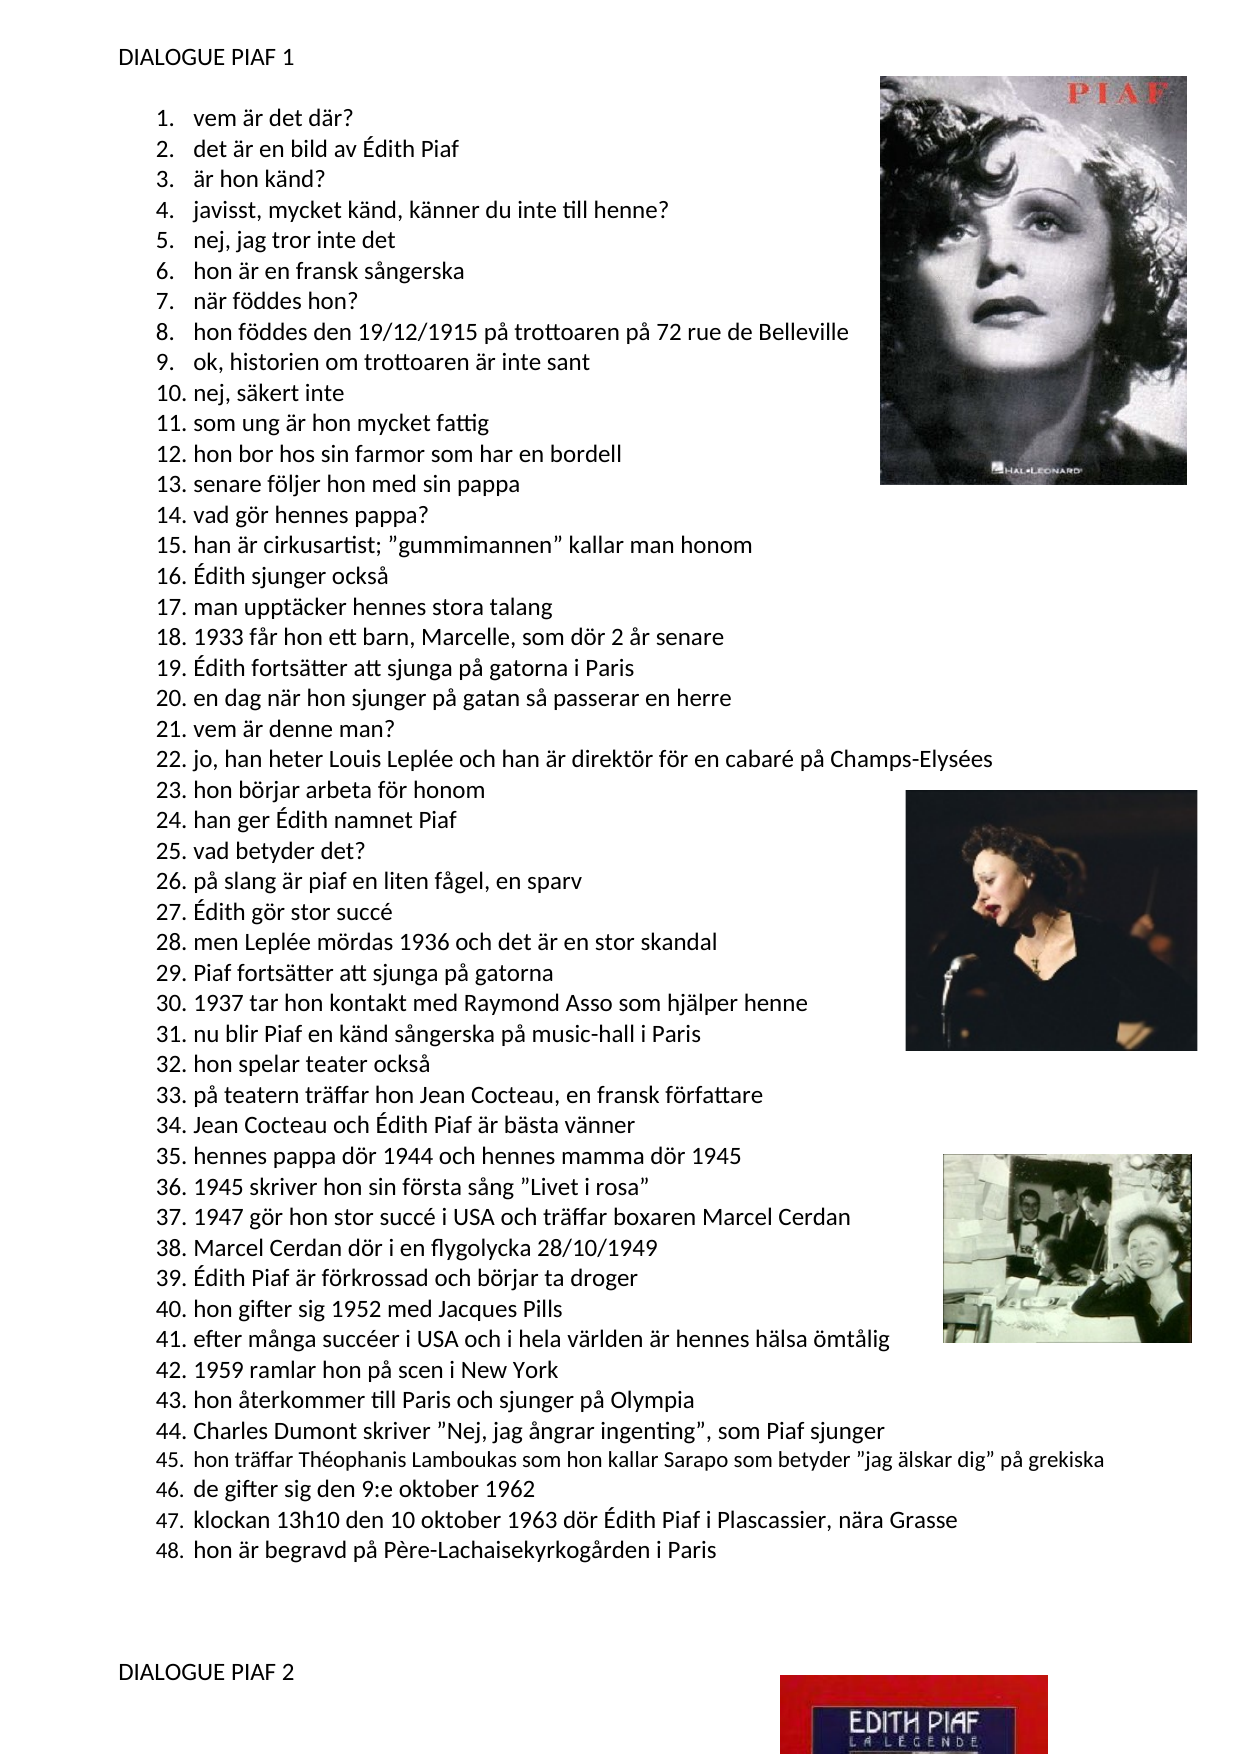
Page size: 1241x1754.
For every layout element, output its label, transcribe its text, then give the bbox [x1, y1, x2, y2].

list vad gör hennes pappa? [156, 499, 1199, 530]
list klockan 13h10 den 10 oktober 1963 dör Édith Piaf i Plascassier, nära Grasse [156, 1504, 1199, 1534]
list jo, han heter Louis Leplée och han är direktör för en cabaré på Champs-Elysées [156, 743, 1199, 774]
list vem är det där? [156, 102, 1199, 133]
list hon föddes den 19/12/1915 på trottoaren på 72 rue de Belleville [156, 316, 1199, 347]
list vem är denne man? [156, 713, 1199, 743]
list hon bor hos sin farmor som har en bordell [156, 438, 1199, 469]
list 1959 ramlar hon på scen i New York [156, 1354, 1199, 1384]
list nej, säkert inte [156, 377, 1199, 408]
list 1937 tar hon kontakt med Raymond Asso som hjälper henne [156, 987, 1199, 1018]
list hon återkommer till Paris och sjunger på Olympia [156, 1384, 1199, 1415]
list när föddes hon? [156, 286, 1199, 316]
list hon är begravd på Père-Lachaisekyrkogården i Paris [156, 1534, 1199, 1565]
list 1947 gör hon stor succé i USA och träffar boxaren Marcel Cerdan [156, 1201, 1199, 1232]
list hon träffar Théophanis Lamboukas som hon kallar Sarapo som betyder ”jag älskar dig” på grekiska [156, 1445, 1199, 1473]
list hon börjar arbeta för honom [156, 774, 1199, 804]
list senare följer hon med sin pappa [156, 469, 1199, 499]
list hon spelar teater också [156, 1048, 1199, 1079]
list hon gifter sig 1952 med Jacques Pills [156, 1293, 1199, 1323]
list nu blir Piaf en känd sångerska på music-hall i Paris [156, 1018, 1199, 1048]
list javisst, mycket känd, känner du inte till henne? [156, 194, 1199, 224]
text DIALOGUE PIAF 2 [118, 1656, 1199, 1687]
list ok, historien om trottoaren är inte sant [156, 347, 1199, 377]
picture [880, 76, 1187, 102]
list Édith fortsätter att sjunga på gatorna i Paris [156, 652, 1199, 682]
picture [780, 1687, 1048, 1754]
list vad betyder det? [156, 835, 1199, 865]
text DIALOGUE PIAF 1 [118, 41, 1199, 72]
list men Leplée mördas 1936 och det är en stor skandal [156, 926, 1199, 957]
list han är cirkusartist; ”gummimannen” kallar man honom [156, 530, 1199, 560]
list på teatern träffar hon Jean Cocteau, en fransk författare [156, 1079, 1199, 1109]
list han ger Édith namnet Piaf [156, 804, 1199, 835]
list Édith sjunger också [156, 560, 1199, 591]
list en dag när hon sjunger på gatan så passerar en herre [156, 682, 1199, 713]
list hennes pappa dör 1944 och hennes mamma dör 1945 [156, 1140, 1199, 1171]
list Édith Piaf är förkrossad och börjar ta droger [156, 1262, 1199, 1293]
list efter många succéer i USA och i hela världen är hennes hälsa ömtålig [156, 1323, 1199, 1354]
list 1933 får hon ett barn, Marcelle, som dör 2 år senare [156, 621, 1199, 652]
list 1945 skriver hon sin första sång ”Livet i rosa” [156, 1171, 1199, 1201]
list är hon känd? [156, 163, 1199, 194]
list nej, jag tror inte det [156, 224, 1199, 255]
list Édith gör stor succé [156, 896, 1199, 926]
list man upptäcker hennes stora talang [156, 591, 1199, 621]
list hon är en fransk sångerska [156, 255, 1199, 286]
list det är en bild av Édith Piaf [156, 133, 1199, 163]
list Charles Dumont skriver ”Nej, jag ångrar ingenting”, som Piaf sjunger [156, 1415, 1199, 1445]
list som ung är hon mycket fattig [156, 408, 1199, 438]
list Marcel Cerdan dör i en flygolycka 28/10/1949 [156, 1232, 1199, 1262]
list de gifter sig den 9:e oktober 1962 [156, 1473, 1199, 1504]
list Piaf fortsätter att sjunga på gatorna [156, 957, 1199, 987]
list Jean Cocteau och Édith Piaf är bästa vänner [156, 1109, 1199, 1140]
list på slang är piaf en liten fågel, en sparv [156, 865, 1199, 896]
